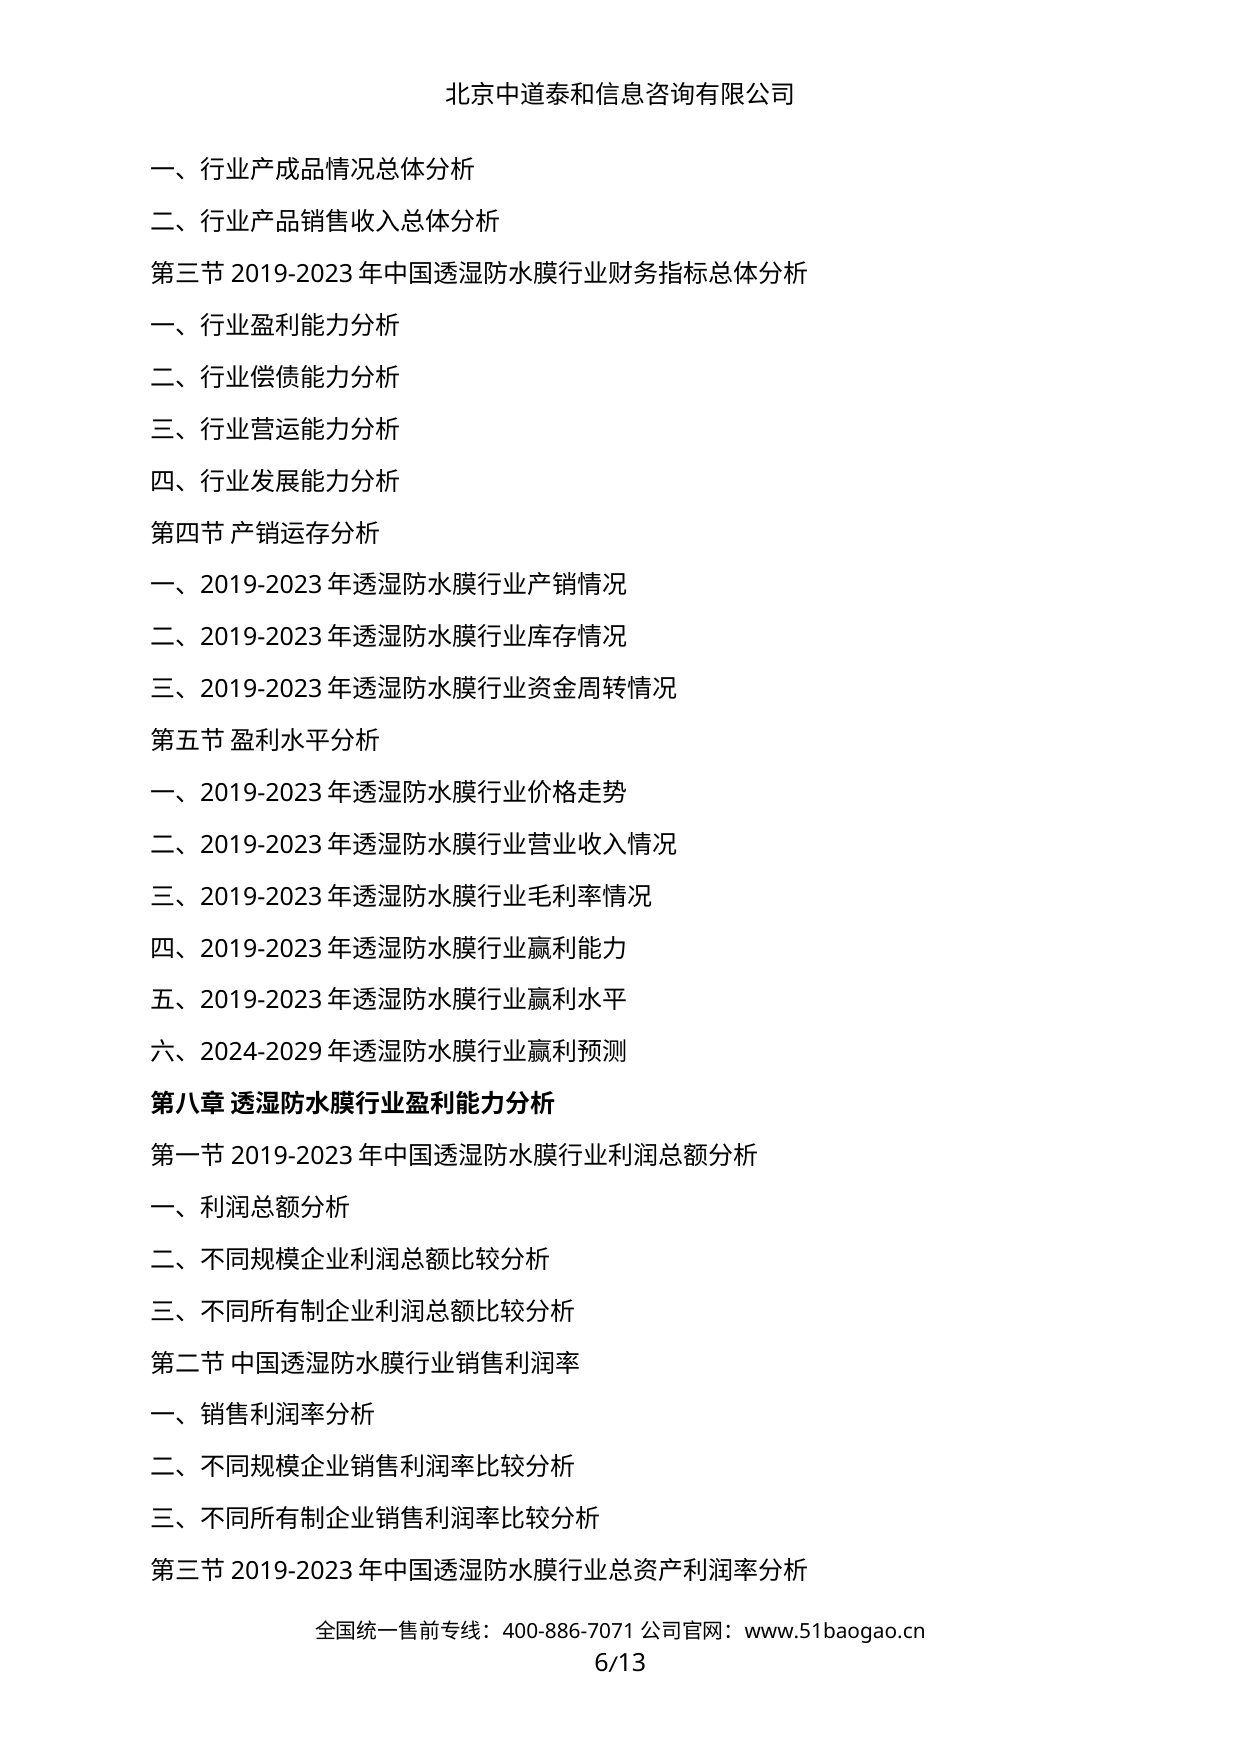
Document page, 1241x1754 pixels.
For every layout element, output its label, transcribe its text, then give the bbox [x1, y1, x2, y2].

text 三、行业营运能力分析 [150, 409, 1090, 446]
text 一、销售利润率分析 [150, 1395, 1090, 1431]
text 一、利润总额分析 [150, 1187, 1090, 1224]
text 二、2019-2023年透湿防水膜行业营业收入情况 [150, 824, 1090, 861]
text 三、2019-2023年透湿防水膜行业资金周转情况 [150, 669, 1090, 705]
text 二、行业产品销售收入总体分析 [150, 202, 1090, 238]
text 第一节 2019-2023年中国透湿防水膜行业利润总额分析 [150, 1136, 1090, 1172]
text 六、2024-2029年透湿防水膜行业赢利预测 [150, 1032, 1090, 1068]
text 第八章 透湿防水膜行业盈利能力分析 [150, 1084, 1090, 1120]
text 第四节 产销运存分析 [150, 513, 1090, 549]
text 二、不同规模企业销售利润率比较分析 [150, 1447, 1090, 1483]
text 一、2019-2023年透湿防水膜行业价格走势 [150, 772, 1090, 809]
text 第二节 中国透湿防水膜行业销售利润率 [150, 1343, 1090, 1379]
text 第三节 2019-2023年中国透湿防水膜行业总资产利润率分析 [150, 1551, 1090, 1587]
text 五、2019-2023年透湿防水膜行业赢利水平 [150, 980, 1090, 1016]
text 一、行业产成品情况总体分析 [150, 150, 1090, 186]
text 一、行业盈利能力分析 [150, 306, 1090, 342]
text 三、2019-2023年透湿防水膜行业毛利率情况 [150, 876, 1090, 912]
text 二、2019-2023年透湿防水膜行业库存情况 [150, 617, 1090, 653]
text 四、2019-2023年透湿防水膜行业赢利能力 [150, 928, 1090, 964]
text 三、不同所有制企业销售利润率比较分析 [150, 1499, 1090, 1535]
text 一、2019-2023年透湿防水膜行业产销情况 [150, 565, 1090, 601]
text 第五节 盈利水平分析 [150, 721, 1090, 757]
text 第三节 2019-2023年中国透湿防水膜行业财务指标总体分析 [150, 254, 1090, 290]
text 四、行业发展能力分析 [150, 461, 1090, 497]
text 二、行业偿债能力分析 [150, 357, 1090, 394]
text 三、不同所有制企业利润总额比较分析 [150, 1291, 1090, 1327]
text 二、不同规模企业利润总额比较分析 [150, 1239, 1090, 1276]
